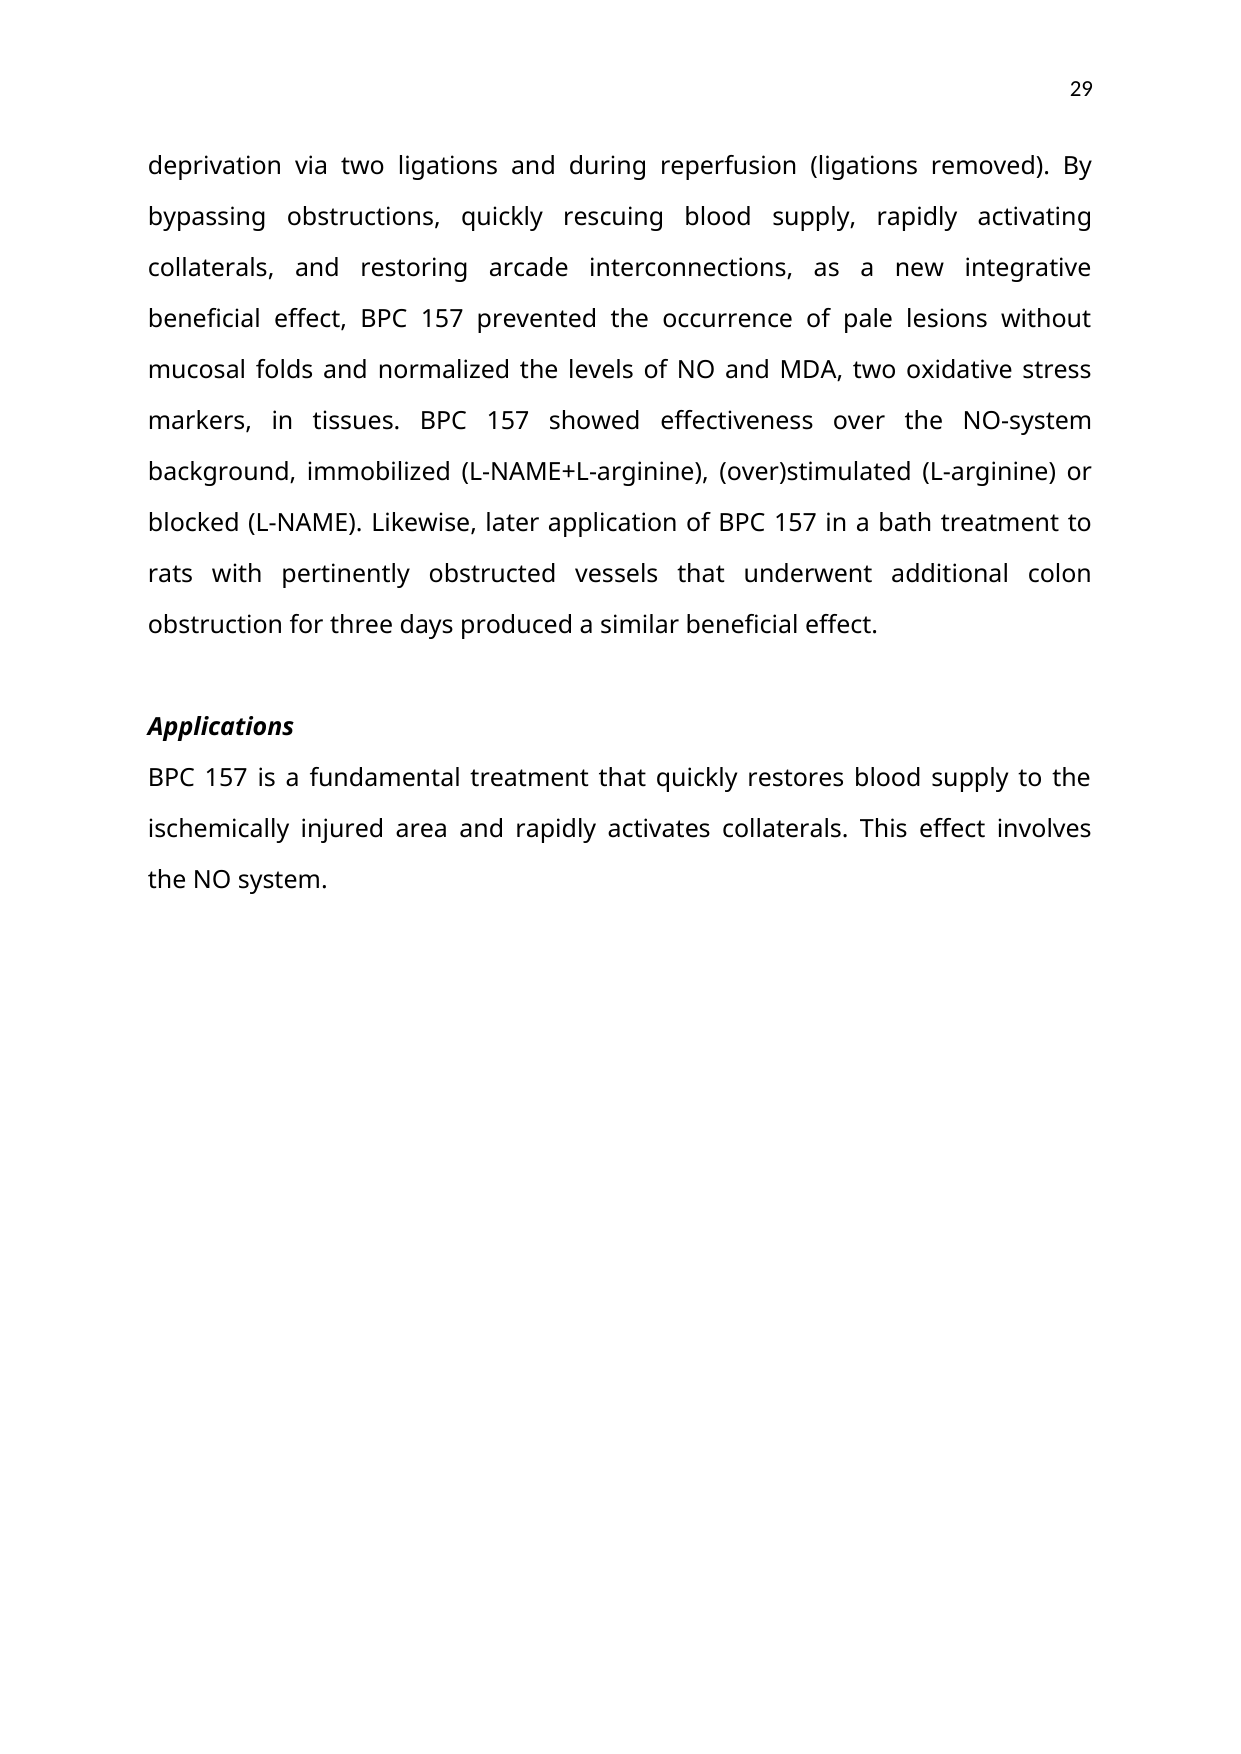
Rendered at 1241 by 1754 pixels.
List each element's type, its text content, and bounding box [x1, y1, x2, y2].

text Applications [148, 709, 1093, 743]
text BPC 157 is a fundamental treatment that quickly restores blood supply to the ischemically injured area and rapidly activates collaterals. This effect involves the NO system. [148, 760, 1093, 896]
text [148, 148, 1093, 641]
